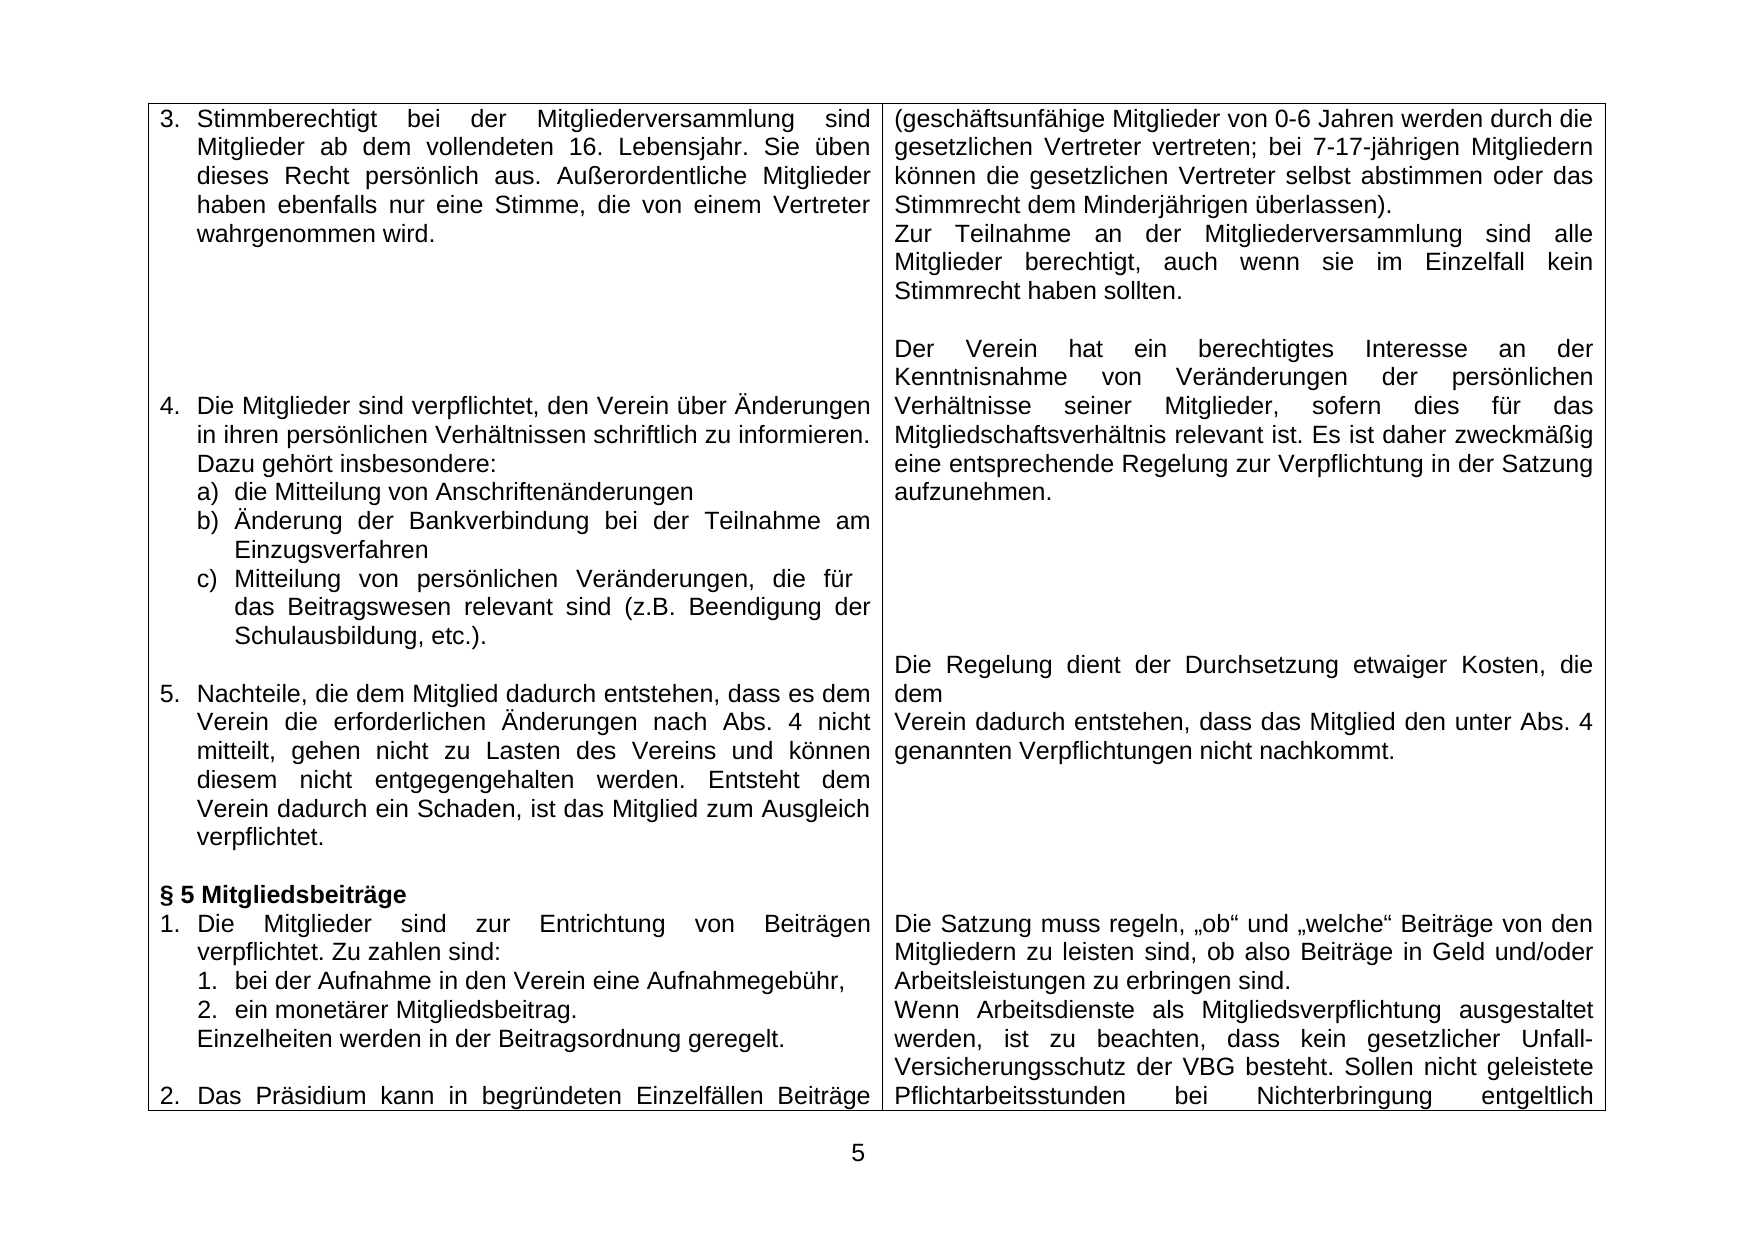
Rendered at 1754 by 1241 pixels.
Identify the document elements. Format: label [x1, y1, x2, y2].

table_cell [883, 104, 1605, 1110]
table_cell [149, 104, 882, 1110]
